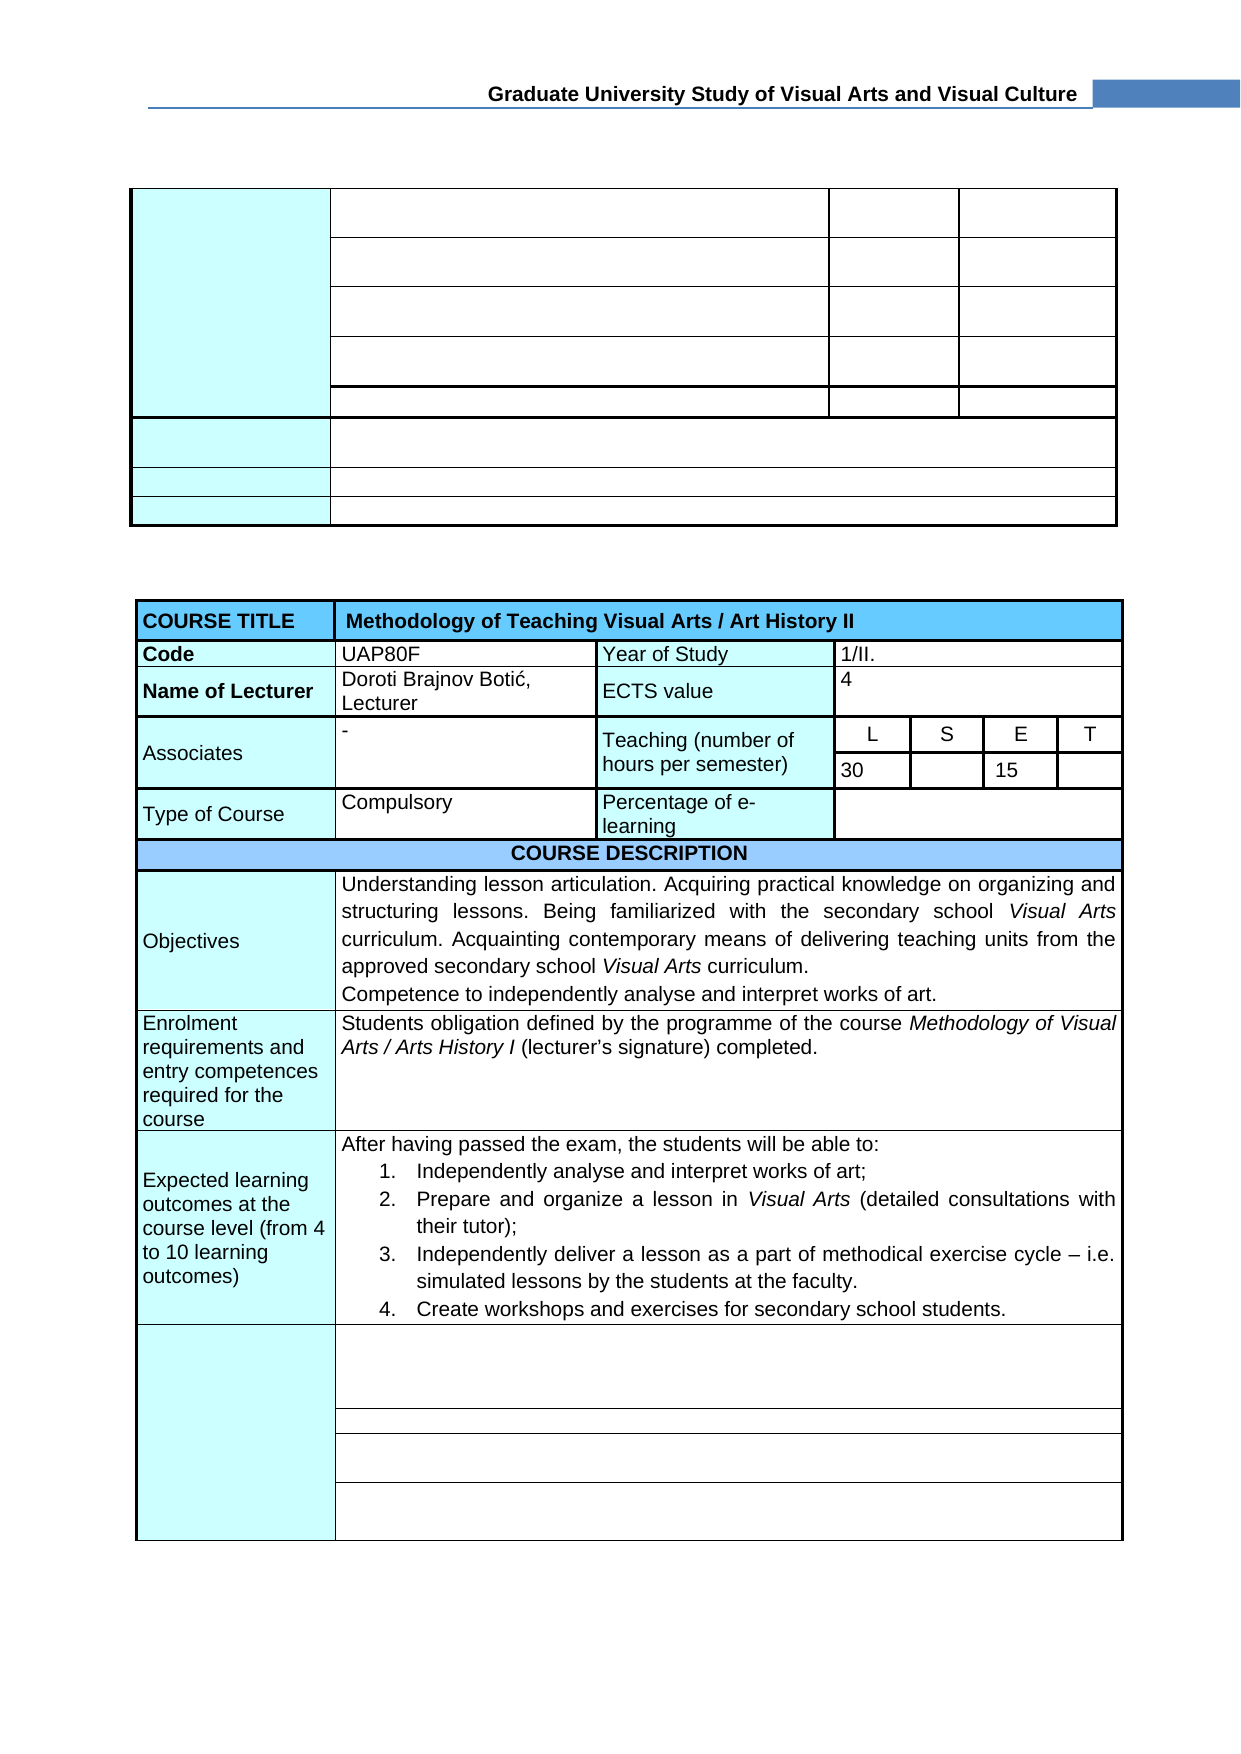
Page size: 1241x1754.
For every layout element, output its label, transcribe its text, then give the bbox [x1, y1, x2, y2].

table_header Methodology of Teaching Visual Arts / Art History II [336, 602, 1121, 639]
table_cell [336, 1434, 1121, 1482]
table_cell [331, 287, 828, 336]
table_cell COURSE DESCRIPTION [138, 841, 1121, 869]
table_cell Name of Lecturer [138, 667, 335, 715]
table_cell Expected learning outcomes at the course level (from 4 to 10 learning outcomes) [138, 1131, 335, 1324]
table_cell - [336, 718, 595, 787]
table_cell [960, 337, 1115, 385]
table_cell L [836, 718, 909, 751]
table_cell [331, 497, 1115, 524]
table_cell Teaching (number of hours per semester) [598, 718, 833, 787]
table_header COURSE TITLE [138, 602, 333, 639]
table_cell [331, 189, 828, 237]
table_cell [830, 287, 958, 336]
table_cell [960, 238, 1115, 286]
table_cell 30 [836, 754, 909, 787]
table_cell [331, 337, 828, 385]
table_cell [960, 388, 1115, 416]
table_cell [336, 1409, 1121, 1433]
table_cell [331, 388, 828, 416]
table_cell E [985, 718, 1056, 751]
table_cell [331, 238, 828, 286]
table_cell [133, 497, 330, 524]
table_cell Associates [138, 718, 335, 787]
table_cell Understanding lesson articulation. Acquiring practical knowledge on organizing and structuring lessons. Being familiarized with the secondary school Visual Arts curriculum. Acquainting contemporary means of delivering teaching units from the approved secondary school Visual Arts curriculum. Competence to independently analyse and interpret works of art. [336, 872, 1121, 1009]
table_cell 15 [985, 754, 1056, 787]
table_cell [830, 337, 958, 385]
table_cell Code [138, 642, 335, 666]
table_cell ECTS value [598, 667, 833, 715]
table_cell [133, 419, 330, 467]
table_cell After having passed the exam, the students will be able to: Independently analyse and interpret works of art; Prepare and organize a lesson in Visual Arts (detailed consultations with their tutor); Independently deliver a lesson as a part of methodical exercise cycle – i.e. simulated lessons by the students at the faculty. Create workshops and exercises for secondary school students. [336, 1131, 1121, 1324]
table_cell [336, 1483, 1121, 1540]
table_cell [960, 189, 1115, 237]
table_cell Objectives [138, 872, 335, 1009]
table_cell T [1059, 718, 1121, 751]
table_cell [836, 790, 1121, 838]
table_cell [331, 468, 1115, 496]
table_cell Compulsory [336, 790, 595, 838]
table_cell [830, 238, 958, 286]
table_cell [138, 1325, 335, 1540]
table_cell UAP80F [336, 642, 595, 666]
table_cell [912, 754, 982, 787]
table_cell Percentage of e-learning [598, 790, 833, 838]
table_cell Type of Course [138, 790, 335, 838]
table_cell Enrolment requirements and entry competences required for the course [138, 1011, 335, 1130]
table_cell [830, 388, 958, 416]
table_cell S [912, 718, 982, 751]
table_cell Year of Study [598, 642, 833, 666]
table_cell [331, 419, 1115, 467]
table_cell 1/II. [836, 642, 1121, 666]
table_cell [133, 468, 330, 496]
table_cell Doroti Brajnov Botić, Lecturer [336, 667, 595, 715]
table_cell [1059, 754, 1121, 787]
table_cell 4 [836, 667, 1121, 715]
table_cell [336, 1325, 1121, 1408]
table_cell [830, 189, 958, 237]
table_cell [960, 287, 1115, 336]
table_cell Students obligation defined by the programme of the course Methodology of Visual Arts / Arts History I (lecturer’s signature) completed. [336, 1011, 1121, 1130]
